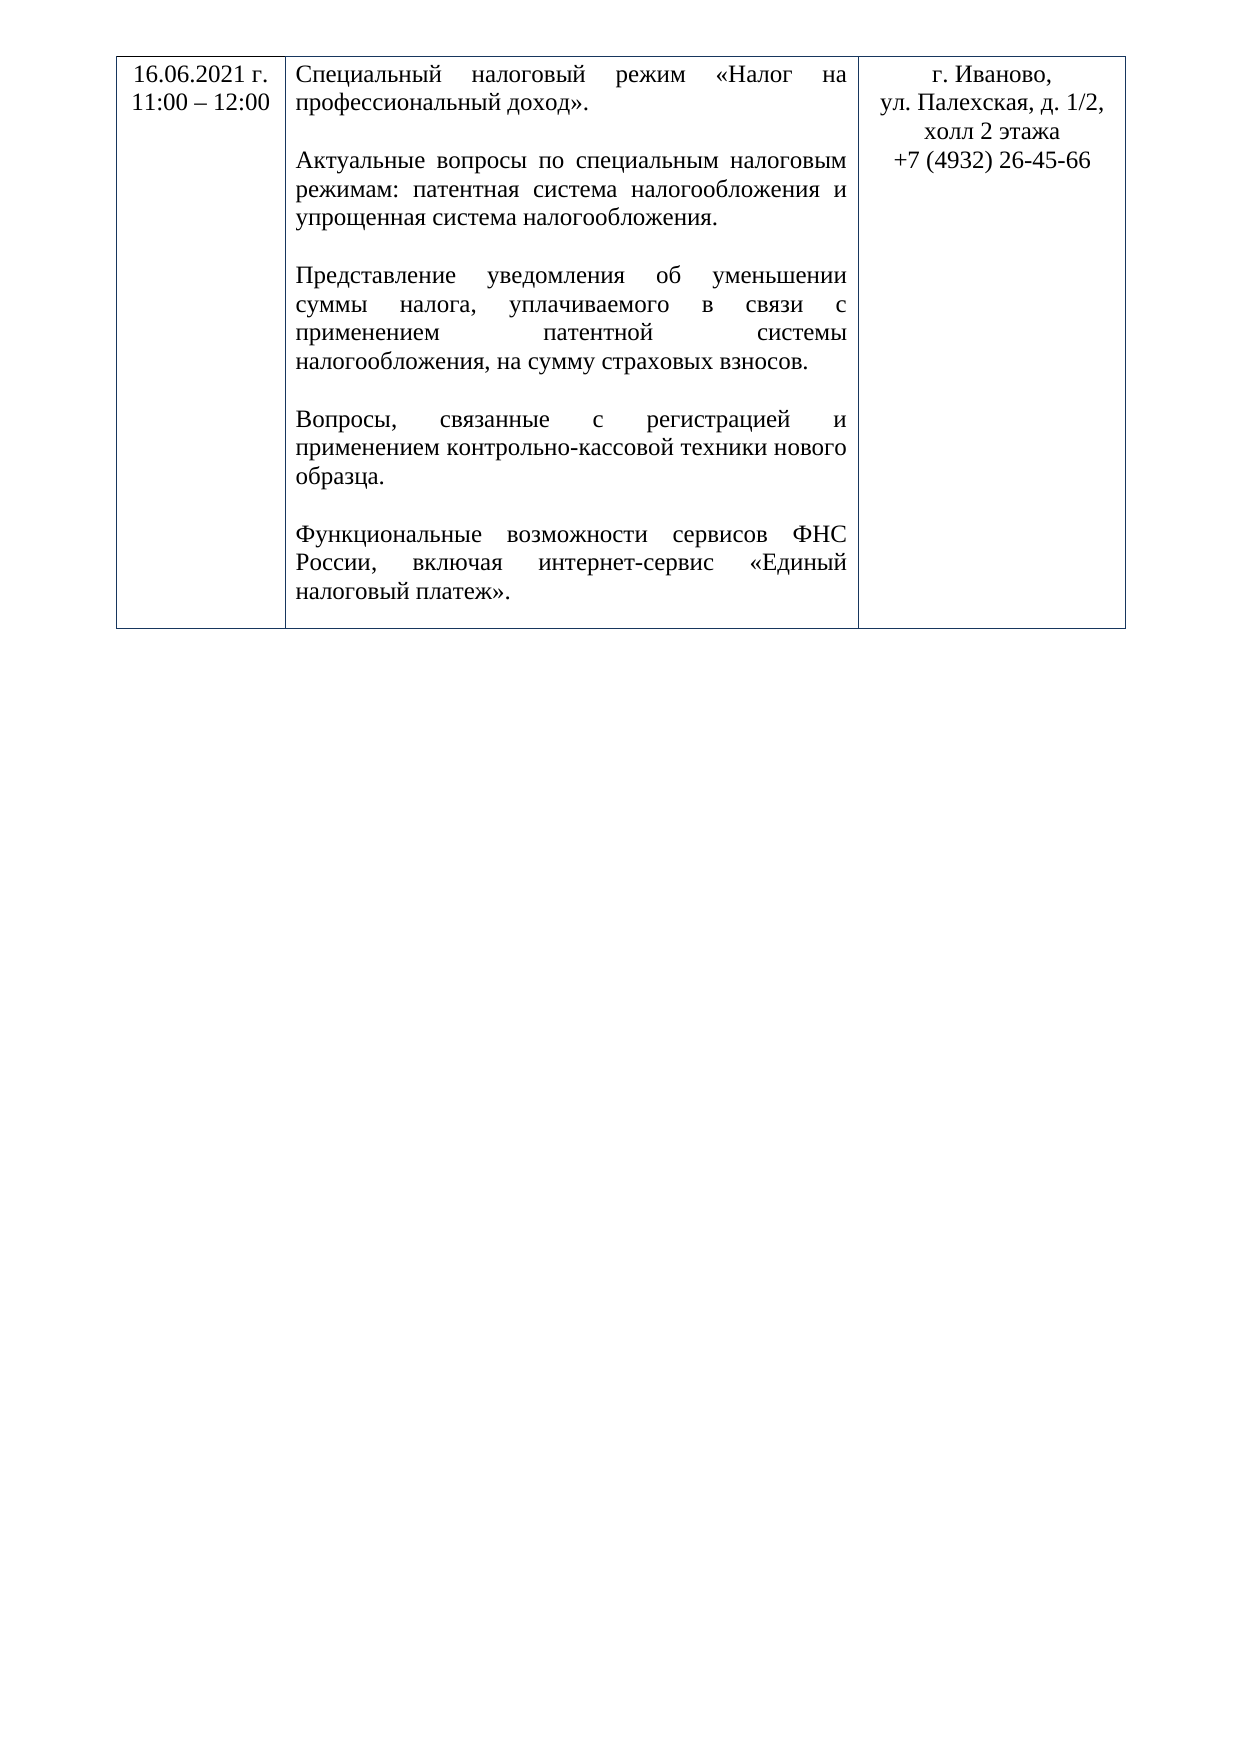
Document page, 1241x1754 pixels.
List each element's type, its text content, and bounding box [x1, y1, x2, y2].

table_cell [859, 57, 1125, 628]
table_cell 16.06.2021 г. 11:00 – 12:00 [117, 57, 285, 628]
table_cell Специальный налоговый режим «Налог на профессиональный доход». Актуальные вопросы по специальным налоговым режимам: патентная система налогообложения и упрощенная система налогообложения. Представление уведомления об уменьшении суммы налога, уплачиваемого в связи с применением патентной системы налогообложения, на сумму страховых взносов. Вопросы, связанные с регистрацией и применением контрольно-кассовой техники нового образца. Функциональные возможности сервисов ФНС России, включая интернет-сервис «Единый налоговый платеж». [286, 57, 858, 628]
